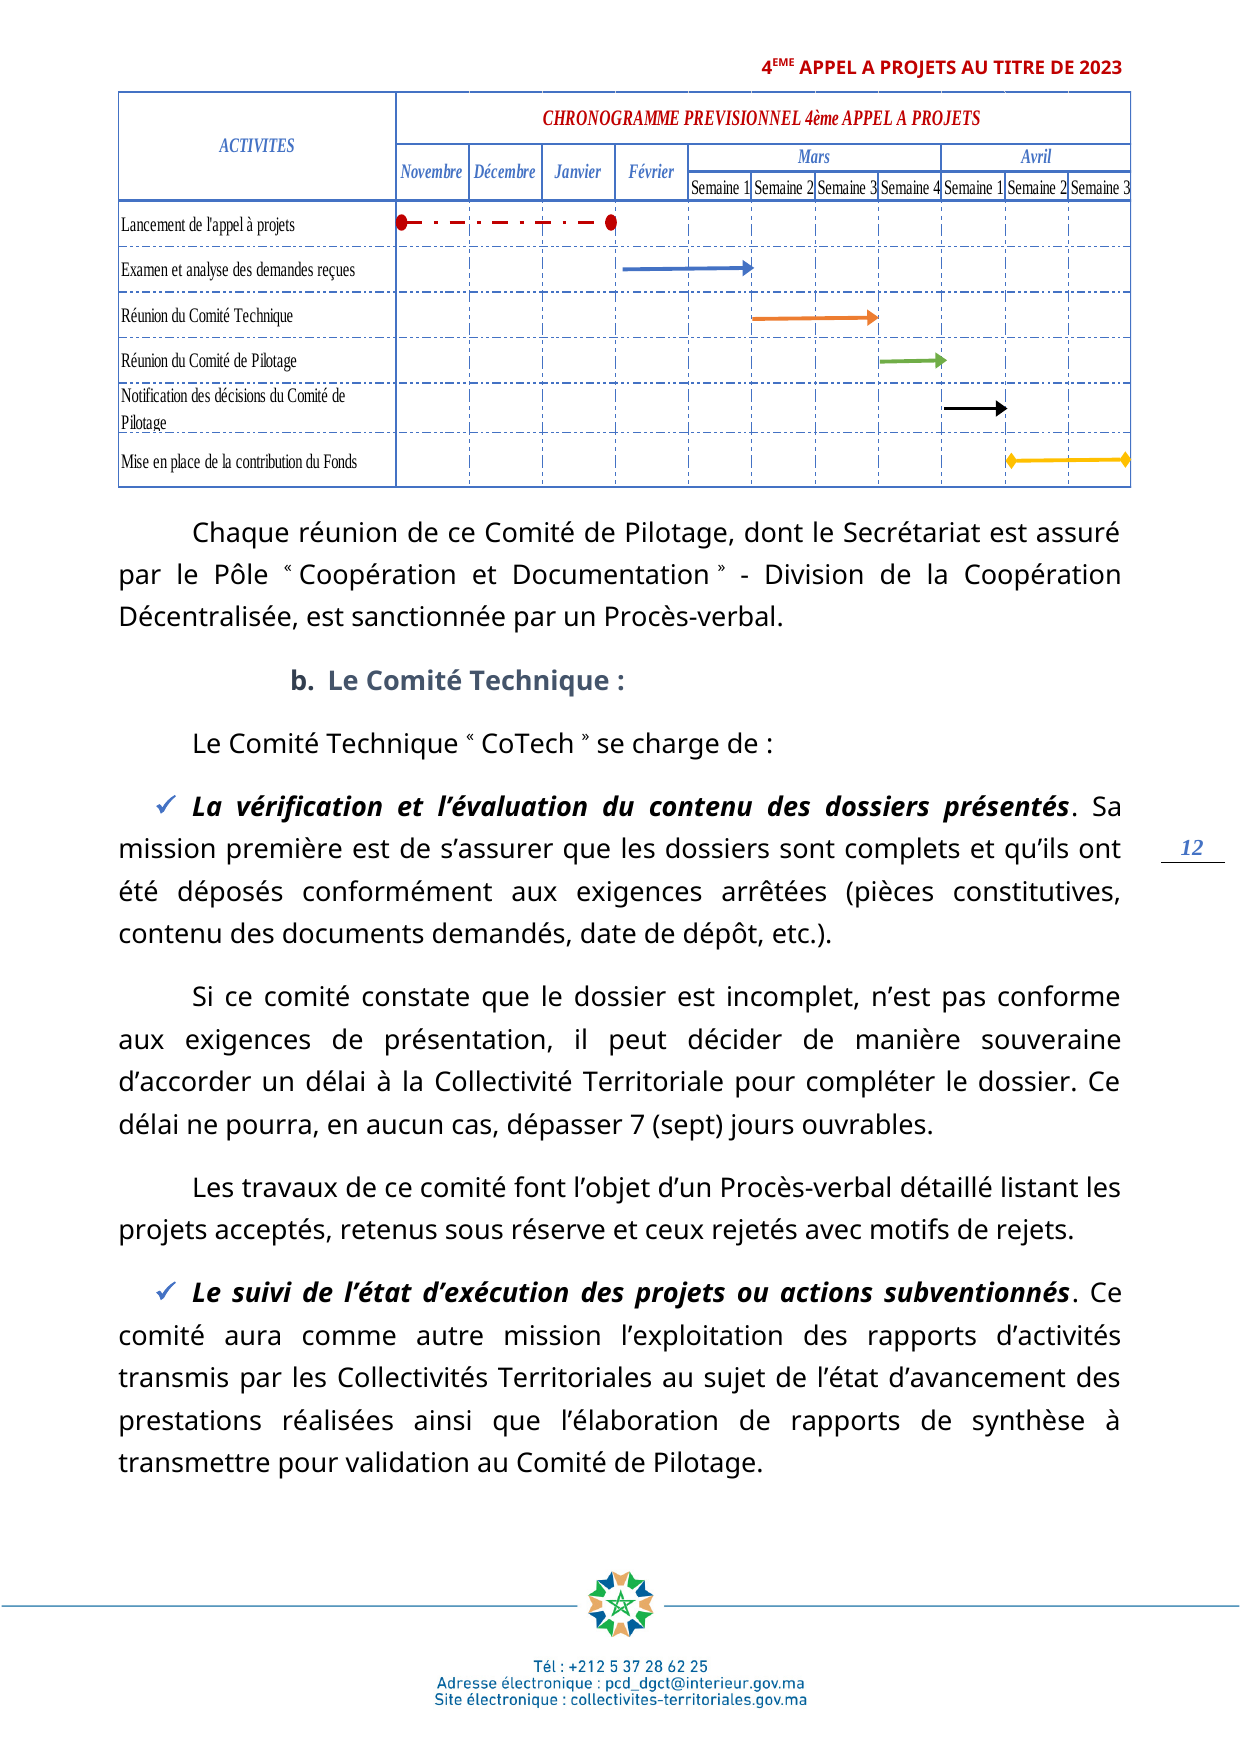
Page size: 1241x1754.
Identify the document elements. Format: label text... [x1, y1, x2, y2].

text Si ce comité constate que le dossier est incomplet, n’est pas conforme aux exigences de présentation, il peut décider de manière souveraine d’accorder un délai à la Collectivité Territoriale pour compléter le dossier. Ce délai ne pourra, en aucun cas, dépasser 7 (sept) jours ouvrables. [118, 978, 1122, 1142]
text Les travaux de ce comité font l’objet d’un Procès-verbal détaillé listant les projets acceptés, retenus sous réserve et ceux rejetés avec motifs de rejets. [118, 1168, 1122, 1248]
picture [1, 1551, 1240, 1747]
list Le Comité Technique : [290, 661, 1122, 698]
list Le suivi de l’état d’exécution des projets ou actions subventionnés. Ce comité aura comme autre mission l’exploitation des rapports d’activités transmis par les Collectivités Territoriales au sujet de l’état d’avancement des prestations réalisées ainsi que l’élaboration de rapports de synthèse à transmettre pour validation au Comité de Pilotage. [118, 1274, 1122, 1480]
list La vérification et l’évaluation du contenu des dossiers présentés. Sa mission première est de s’assurer que les dossiers sont complets et qu’ils ont été déposés conformément aux exigences arrêtées (pièces constitutives, contenu des documents demandés, date de dépôt, etc.). [118, 787, 1122, 952]
text Chaque réunion de ce Comité de Pilotage, dont le Secrétariat est assuré par le Pôle « Coopération et Documentation » - Division de la Coopération Décentralisée, est sanctionnée par un Procès-verbal. [118, 513, 1122, 635]
text Le Comité Technique « CoTech » se charge de : [118, 724, 1122, 761]
